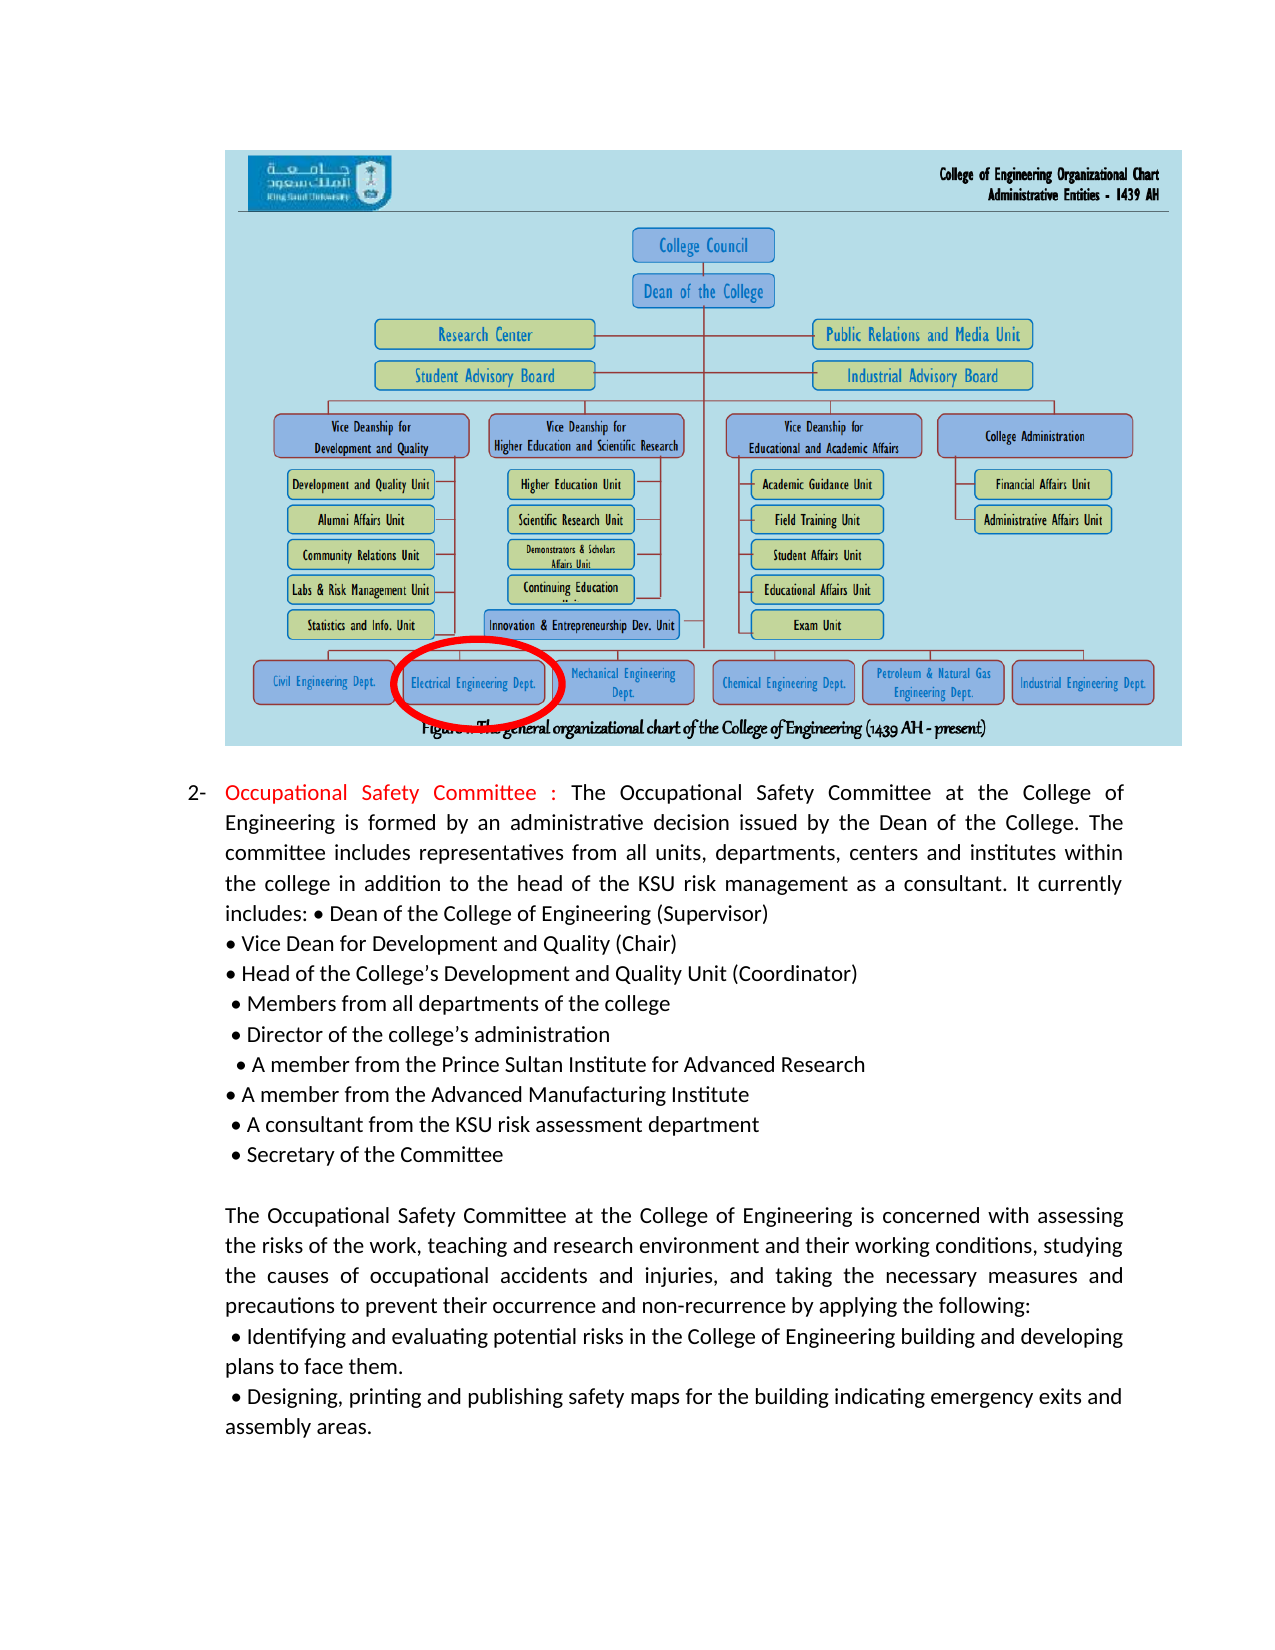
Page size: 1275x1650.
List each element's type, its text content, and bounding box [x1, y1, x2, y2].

picture [225, 150, 1182, 746]
list • Head of the College’s Development and Quality Unit (Coordinator) [225, 959, 1125, 987]
list • Secretary of the Committee [225, 1141, 1125, 1168]
list • A consultant from the KSU risk assessment department [225, 1110, 1125, 1138]
list • Designing, printing and publishing safety maps for the building indicating emergency exits and assembly areas. [225, 1382, 1125, 1440]
list • Identifying and evaluating potential risks in the College of Engineering building and developing plans to face them. [225, 1322, 1125, 1380]
list • A member from the Advanced Manufacturing Institute [225, 1080, 1125, 1108]
list • Members from all departments of the college [225, 989, 1125, 1017]
list The Occupational Safety Committee at the College of Engineering is concerned with assessing the risks of the work, teaching and research environment and their working conditions, studying the causes of occupational accidents and injuries, and taking the necessary measures and precautions to prevent their occurrence and non-recurrence by applying the following: [225, 1201, 1125, 1319]
list • Vice Dean for Development and Quality (Chair) [225, 929, 1125, 957]
list • Director of the college’s administration [225, 1020, 1125, 1048]
list • A member from the Prince Sultan Institute for Advanced Research [225, 1050, 1125, 1078]
list Occupational Safety Committee : The Occupational Safety Committee at the College of Engineering is formed by an administrative decision issued by the Dean of the College. The committee includes representatives from all units, departments, centers and institutes within the college in addition to the head of the KSU risk management as a consultant. It currently includes: • Dean of the College of Engineering (Supervisor) [187, 778, 1125, 927]
